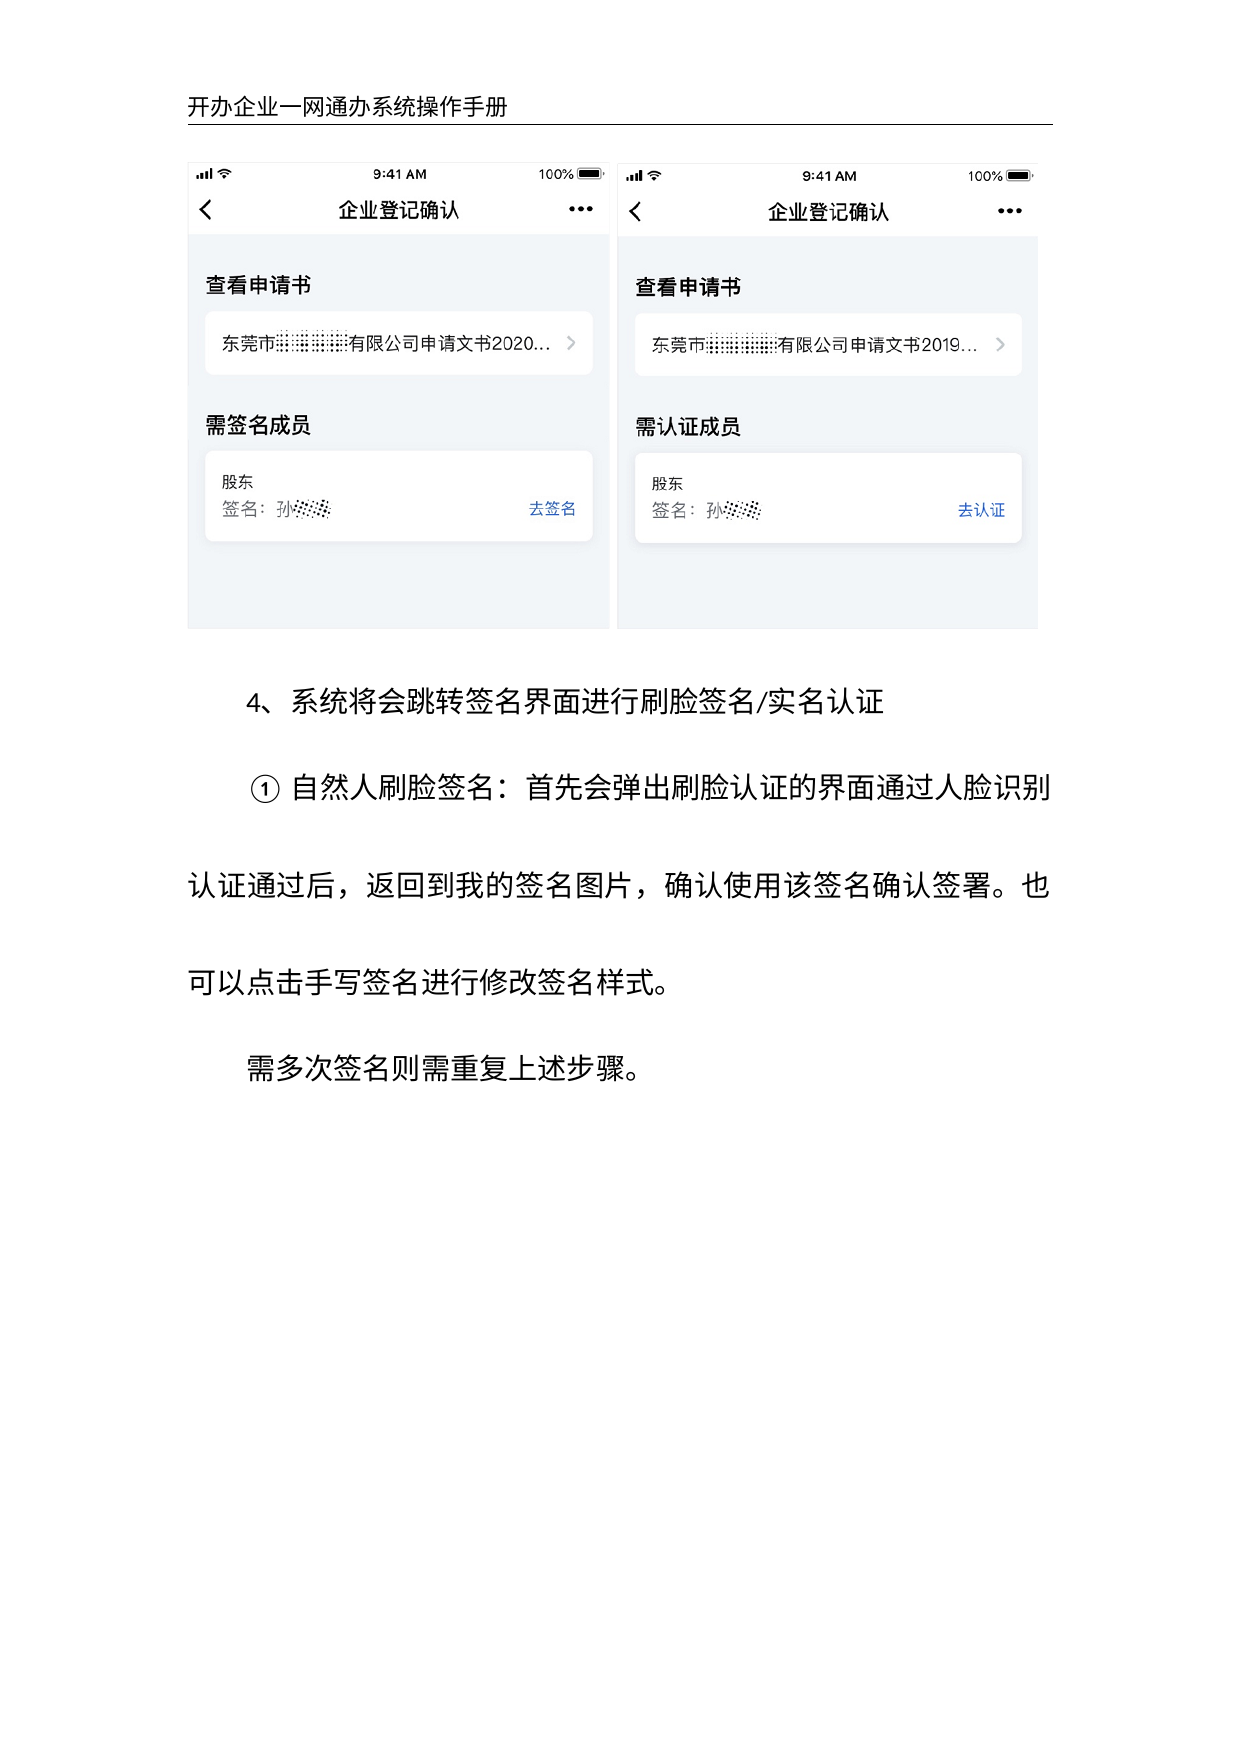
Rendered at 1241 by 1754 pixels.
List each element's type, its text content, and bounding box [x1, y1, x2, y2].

text 4、系统将会跳转签名界面进行刷脸签名/实名认证 [187, 667, 1053, 732]
picture [187, 162, 610, 629]
picture [616, 163, 1038, 629]
text 需多次签名则需重复上述步骤。 [187, 1034, 1053, 1099]
text ①自然人刷脸签名：首先会弹出刷脸认证的界面通过人脸识别认证通过后，返回到我的签名图片，确认使用该签名确认签署。也可以点击手写签名进行修改签名样式。 [187, 753, 1053, 1013]
